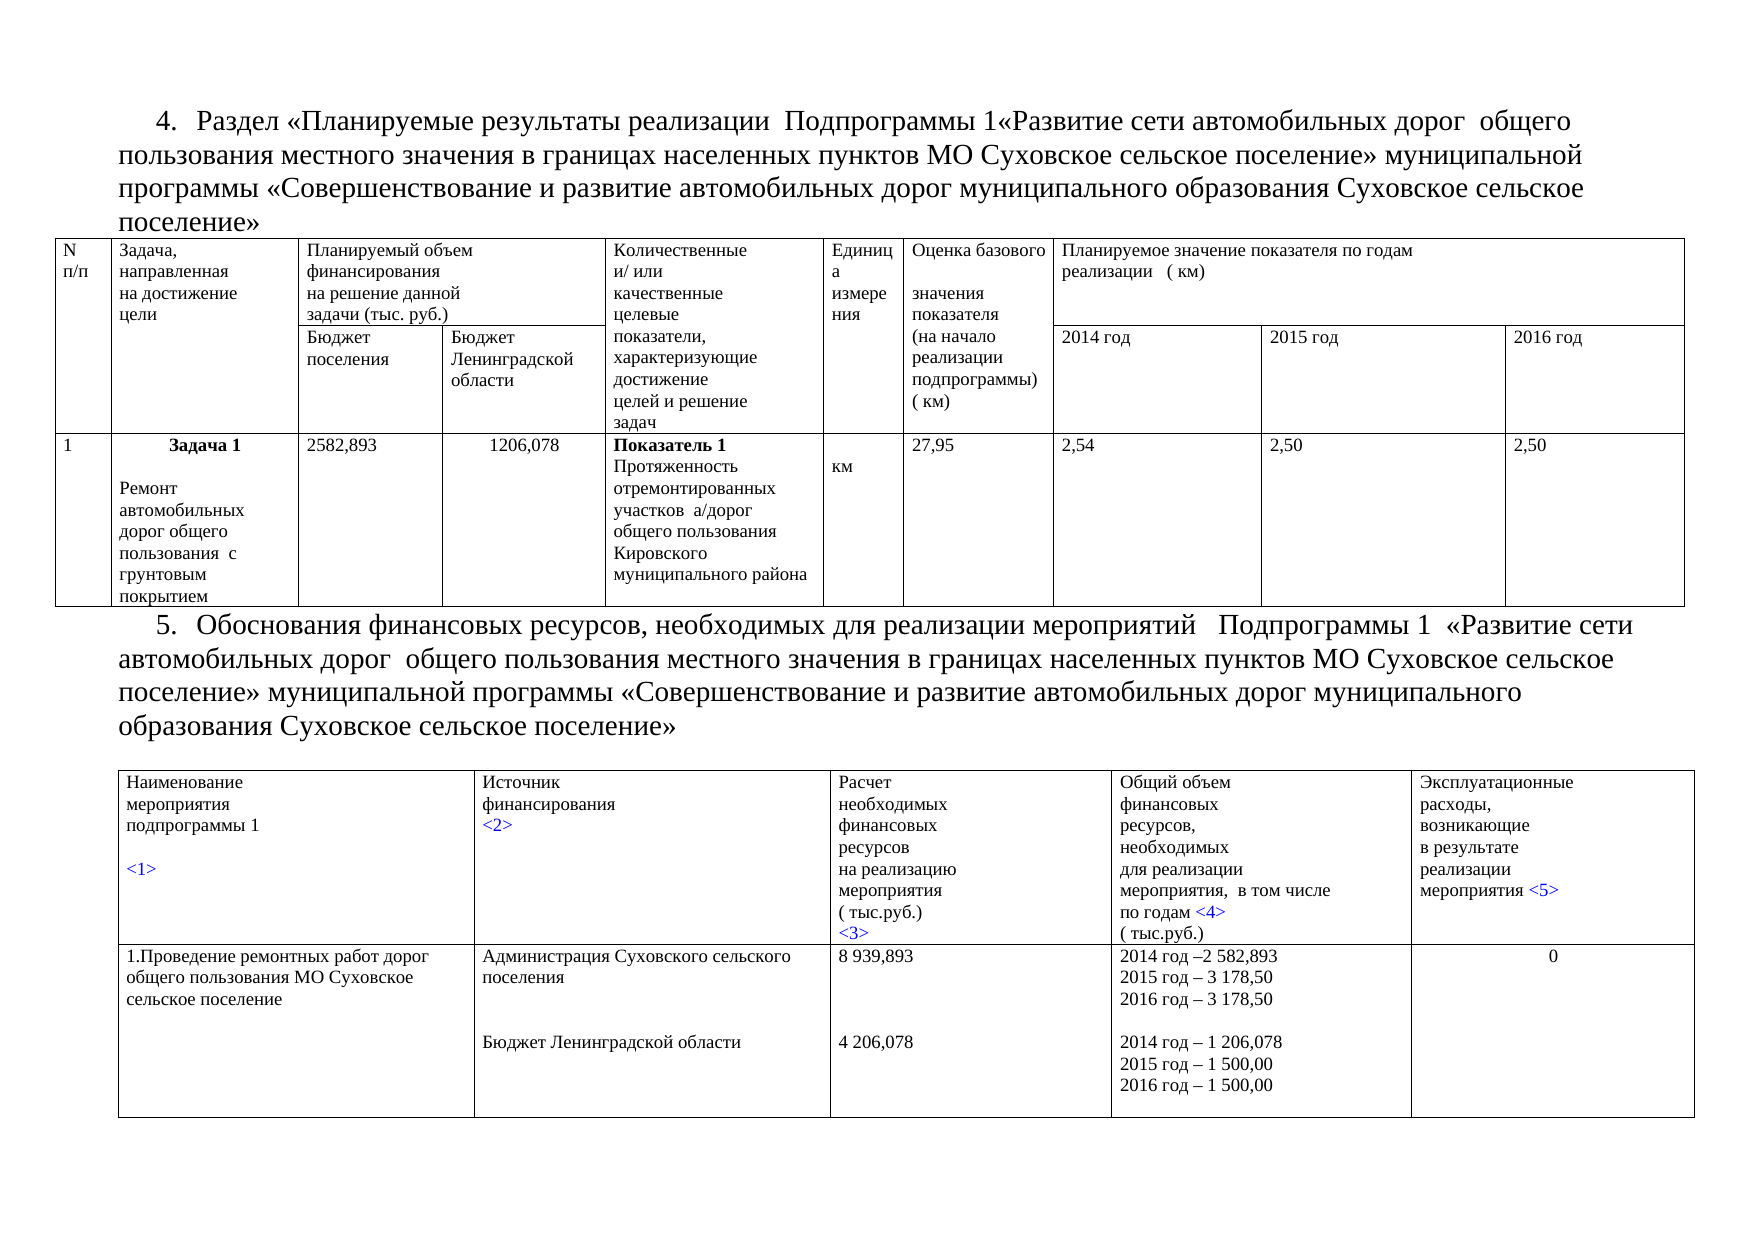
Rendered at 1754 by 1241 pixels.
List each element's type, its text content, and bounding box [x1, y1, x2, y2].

table_header N п/п [56, 239, 111, 433]
table_cell 2,54 [1054, 434, 1261, 606]
table_cell 1206,078 [443, 434, 605, 606]
table_cell 1.Проведение ремонтных работ дорог общего пользования МО Суховское сельское поселение [119, 945, 474, 1117]
table_cell 27,95 [904, 434, 1053, 606]
table_cell км [824, 434, 903, 606]
table_header Планируемое значение показателя по годам реализации ( км) [1054, 239, 1684, 325]
table_cell 1 [56, 434, 111, 606]
list Обоснования финансовых ресурсов, необходимых для реализации мероприятий Подпрограммы 1 «Развитие сети автомобильных дорог общего пользования местного значения в границах населенных пунктов МО Суховское сельское поселение» муниципальной программы «Совершенствование и развитие автомобильных дорог муниципального образования Суховское сельское поселение» [118, 607, 1636, 741]
table_cell 2016 год [1506, 326, 1684, 433]
table_cell 2582,893 [299, 434, 442, 606]
table_header Оценка базового значения показателя (на начало реализации подпрограммы) ( км) [904, 239, 1053, 433]
table_header Эксплуатационные расходы, возникающие в результате реализации мероприятия <5> [1412, 771, 1694, 944]
table_cell 2014 год –2 582,893 2015 год – 3 178,50 2016 год – 3 178,50 2014 год – 1 206,078 2015 год – 1 500,00 2016 год – 1 500,00 [1112, 945, 1411, 1117]
table_header Общий объем финансовых ресурсов, необходимых для реализации мероприятия, в том числе по годам <4> ( тыс.руб.) [1112, 771, 1411, 944]
table_cell 2014 год [1054, 326, 1261, 433]
table_header Количественные и/ или качественные целевые показатели, характеризующие достижение целей и решение задач [606, 239, 823, 433]
table_header Единица измерения [824, 239, 903, 433]
table_cell Бюджет поселения [299, 326, 442, 433]
table_cell Показатель 1 Протяженность отремонтированных участков а/дорог общего пользования Кировского муниципального района [606, 434, 823, 606]
table_cell Бюджет Ленинградской области [443, 326, 605, 433]
table_header Наименование мероприятия подпрограммы 1 <1> [119, 771, 474, 944]
table_cell 0 [1412, 945, 1694, 1117]
table_cell 2,50 [1262, 434, 1505, 606]
list Раздел «Планируемые результаты реализации Подпрограммы 1«Развитие сети автомобильных дорог общего пользования местного значения в границах населенных пунктов МО Суховское сельское поселение» муниципальной программы «Совершенствование и развитие автомобильных дорог муниципального образования Суховское сельское поселение» [118, 103, 1636, 238]
table_header Задача, направленная на достижение цели [112, 239, 298, 433]
table_cell Задача 1 Ремонт автомобильных дорог общего пользования с грунтовым покрытием [112, 434, 298, 606]
table_cell 2,50 [1506, 434, 1684, 606]
table_cell Администрация Суховского сельского поселения Бюджет Ленинградской области [475, 945, 830, 1117]
table_header Планируемый объем финансирования на решение данной задачи (тыс. руб.) [299, 239, 605, 325]
table_cell 2015 год [1262, 326, 1505, 433]
table_cell 8 939,893 4 206,078 [831, 945, 1111, 1117]
table_header Источник финансирования <2> [475, 771, 830, 944]
table_header Расчет необходимых финансовых ресурсов на реализацию мероприятия ( тыс.руб.) <3> [831, 771, 1111, 944]
